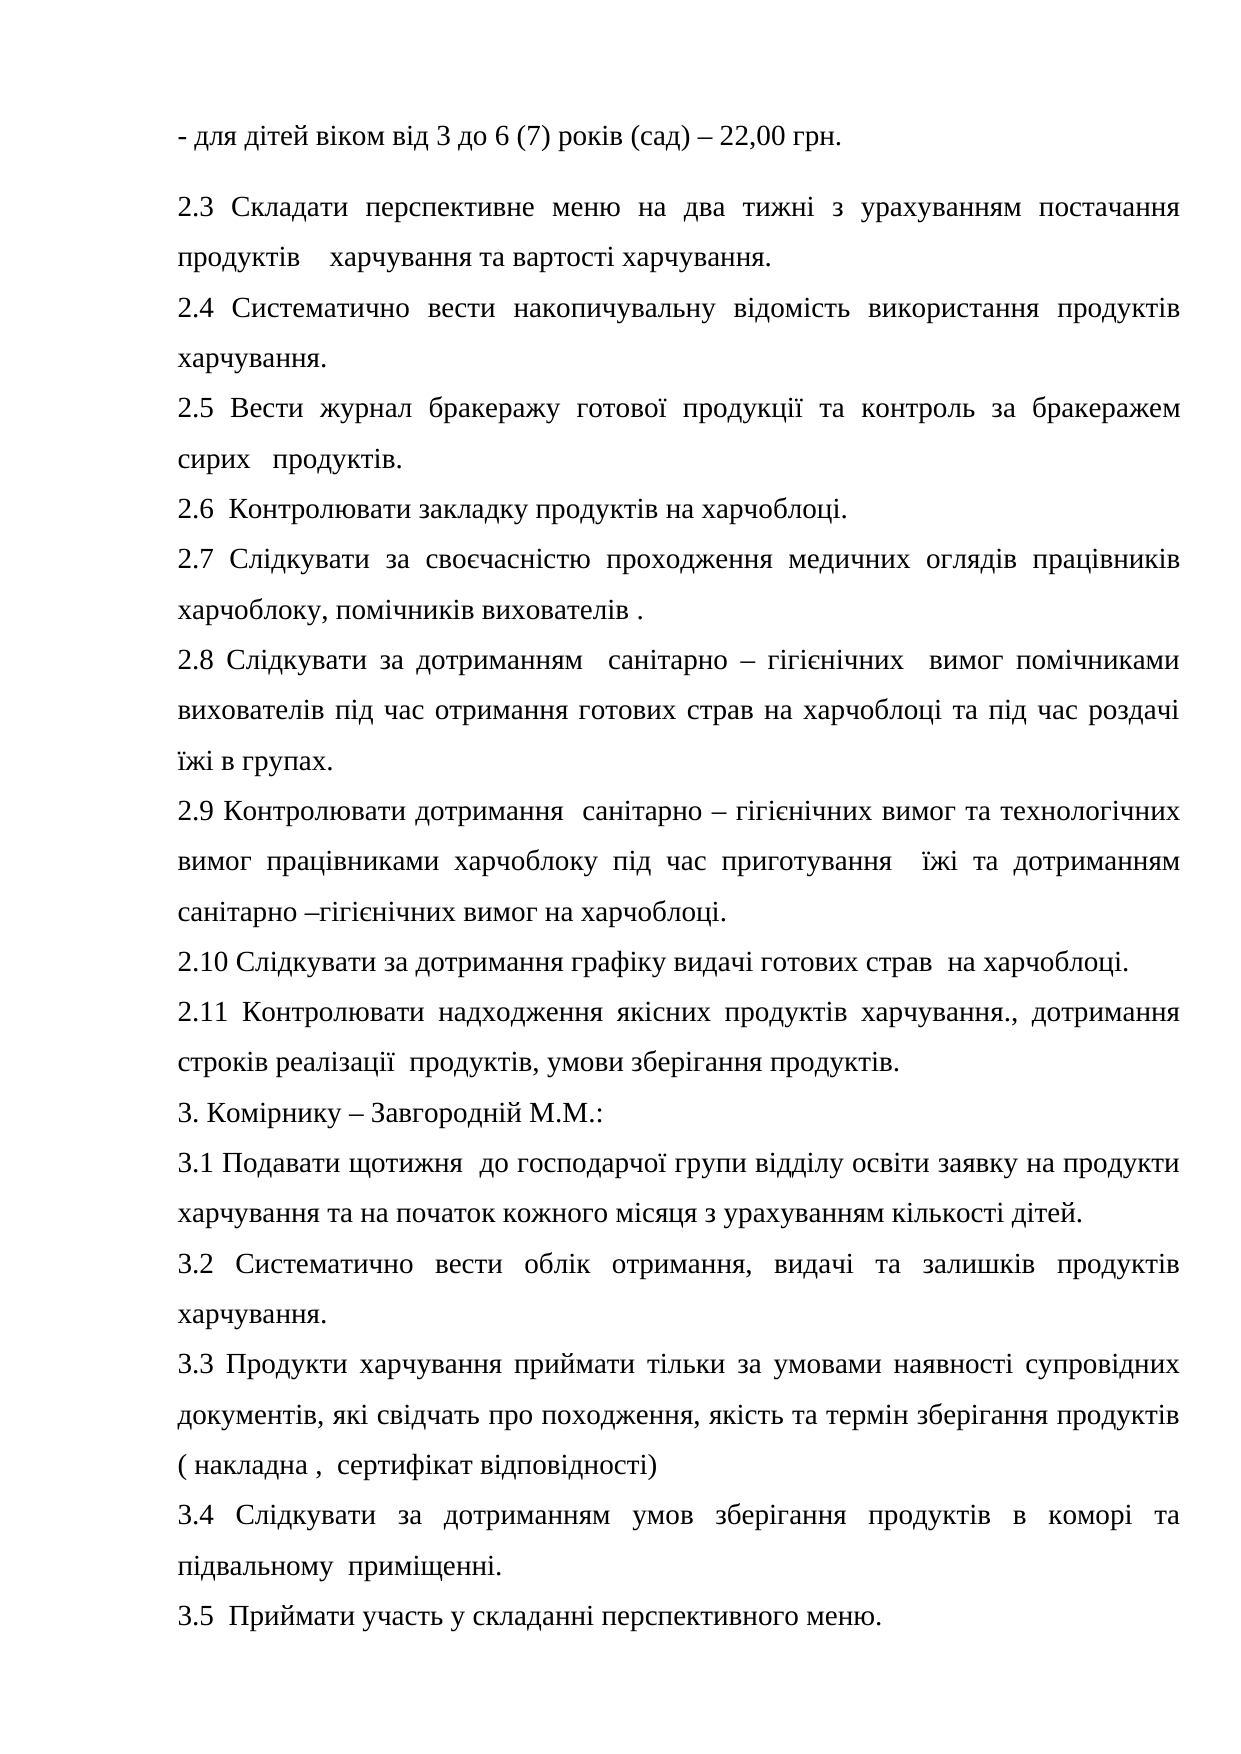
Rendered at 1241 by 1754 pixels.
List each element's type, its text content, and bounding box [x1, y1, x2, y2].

text 2.6 Контролювати закладку продуктів на харчоблоці. [177, 491, 1181, 525]
text 2.4 Систематично вести накопичувальну відомість використання продуктів харчування. [177, 290, 1181, 374]
text - для дітей віком від 3 до 6 (7) років (сад) – 22,00 грн. [177, 118, 1182, 152]
text 2.11 Контролювати надходження якісних продуктів харчування., дотримання строків реалізації продуктів, умови зберігання продуктів. [177, 994, 1181, 1078]
text 3.5 Приймати участь у складанні перспективного меню. [177, 1598, 1181, 1632]
text 3. Комірнику – Завгородній М.М.: [177, 1095, 1181, 1128]
text 2.5 Вести журнал бракеражу готової продукції та контроль за бракеражем сирих продуктів. [177, 391, 1181, 474]
text 3.3 Продукти харчування приймати тільки за умовами наявності супровідних документів, які свідчать про походження, якість та термін зберігання продуктів ( накладна , сертифікат відповідності) [177, 1346, 1181, 1481]
text 2.3 Складати перспективне меню на два тижні з урахуванням постачання продуктів харчування та вартості харчування. [177, 189, 1181, 273]
text 2.8 Слідкувати за дотриманням санітарно – гігієнічних вимог помічниками вихователів під час отримання готових страв на харчоблоці та під час роздачі їжі в групах. [177, 642, 1181, 776]
text 3.2 Систематично вести облік отримання, видачі та залишків продуктів харчування. [177, 1246, 1181, 1330]
text 2.10 Слідкувати за дотримання графіку видачі готових страв на харчоблоці. [177, 944, 1181, 977]
text 2.9 Контролювати дотримання санітарно – гігієнічних вимог та технологічних вимог працівниками харчоблоку під час приготування їжі та дотриманням санітарно –гігієнічних вимог на харчоблоці. [177, 793, 1181, 927]
text 2.7 Слідкувати за своєчасністю проходження медичних оглядів працівників харчоблоку, помічників вихователів . [177, 541, 1181, 625]
text 3.1 Подавати щотижня до господарчої групи відділу освіти заявку на продукти харчування та на початок кожного місяця з урахуванням кількості дітей. [177, 1145, 1181, 1229]
text 3.4 Слідкувати за дотриманням умов зберігання продуктів в коморі та підвальному приміщенні. [177, 1497, 1181, 1581]
